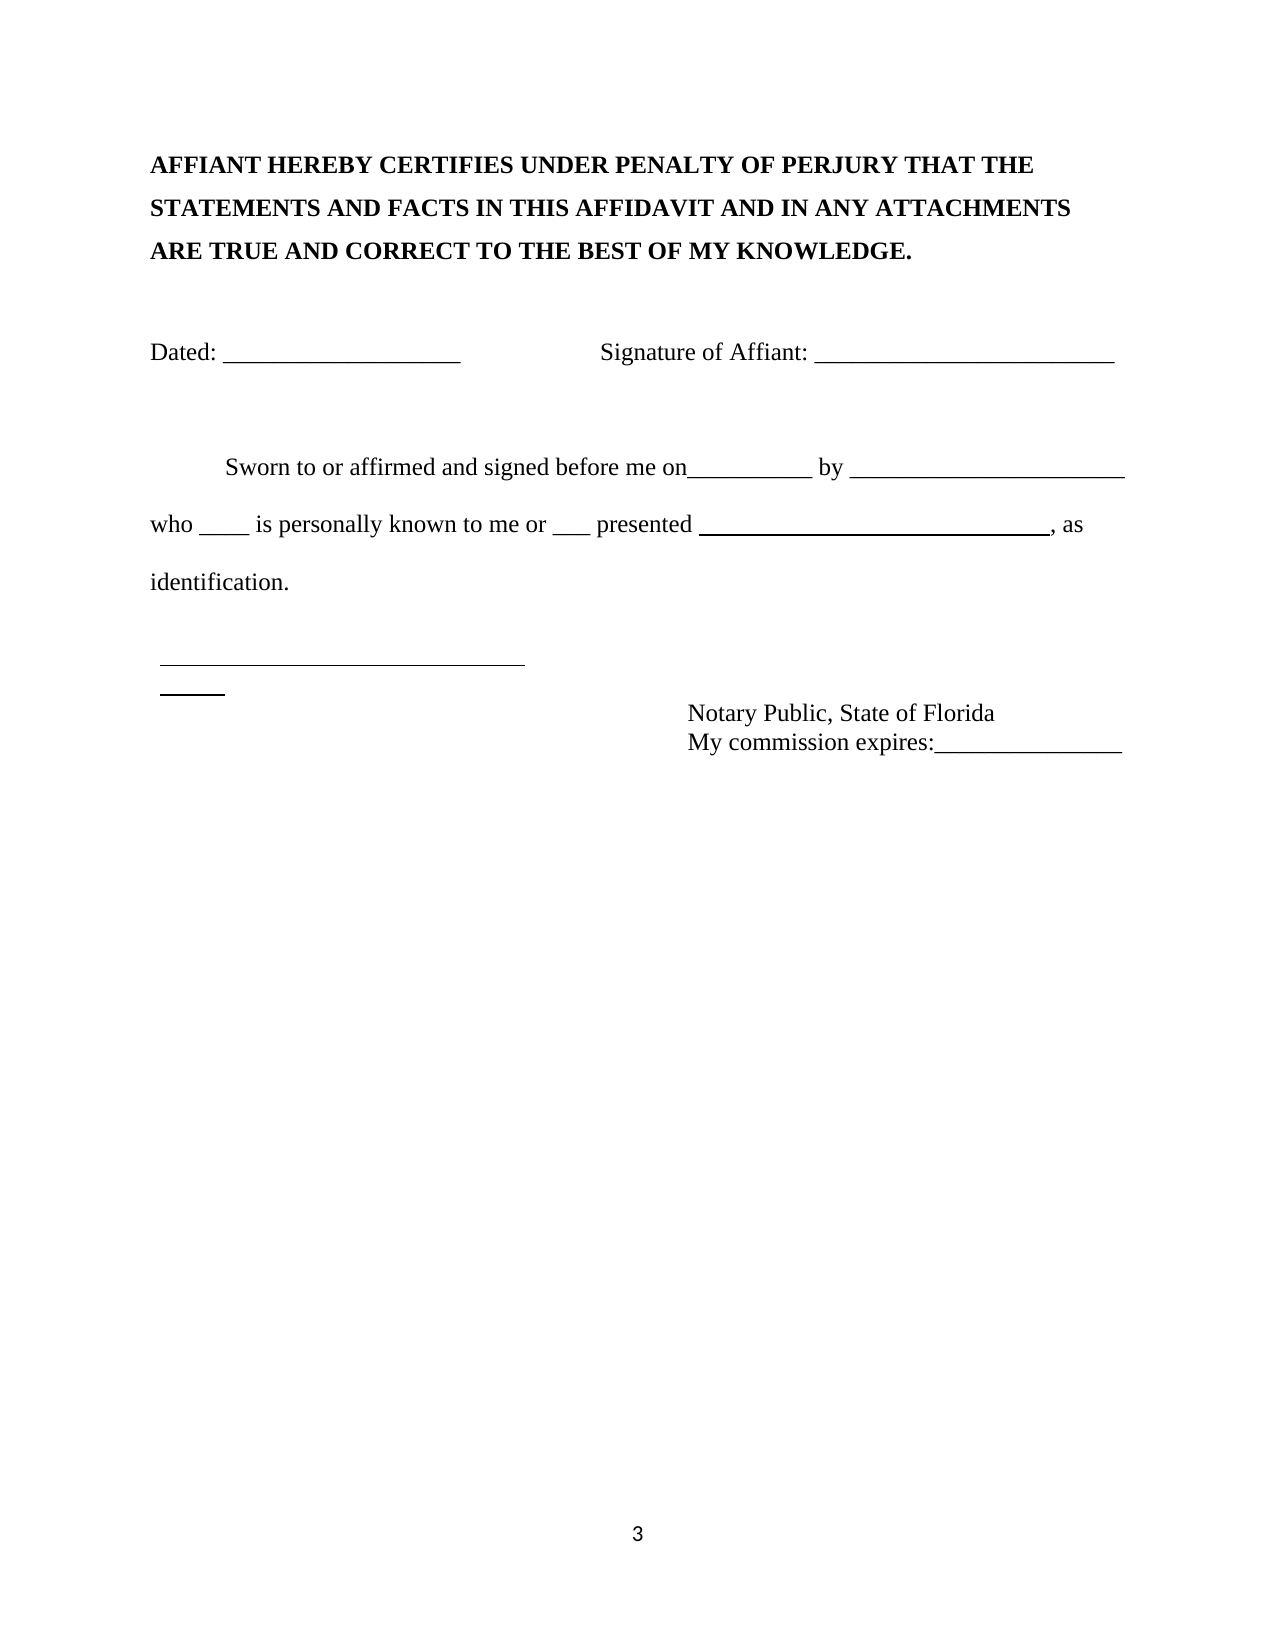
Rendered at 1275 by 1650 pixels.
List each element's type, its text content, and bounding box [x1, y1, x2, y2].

text My commission expires:_______________ [675, 727, 1125, 755]
text AFFIANT HEREBY CERTIFIES UNDER PENALTY OF PERJURY THAT THE STATEMENTS AND FACTS IN THIS AFFIDAVIT AND IN ANY ATTACHMENTS ARE TRUE AND CORRECT TO THE BEST OF MY KNOWLEDGE. [150, 150, 1125, 265]
text Notary Public, State of Florida [675, 698, 1125, 727]
text Dated: ___________________ Signature of Affiant: ________________________ [150, 337, 1125, 366]
text Sworn to or affirmed and signed before me on__________ by ______________________ who ____ is personally known to me or ___ presented , as identification. [150, 452, 1125, 596]
